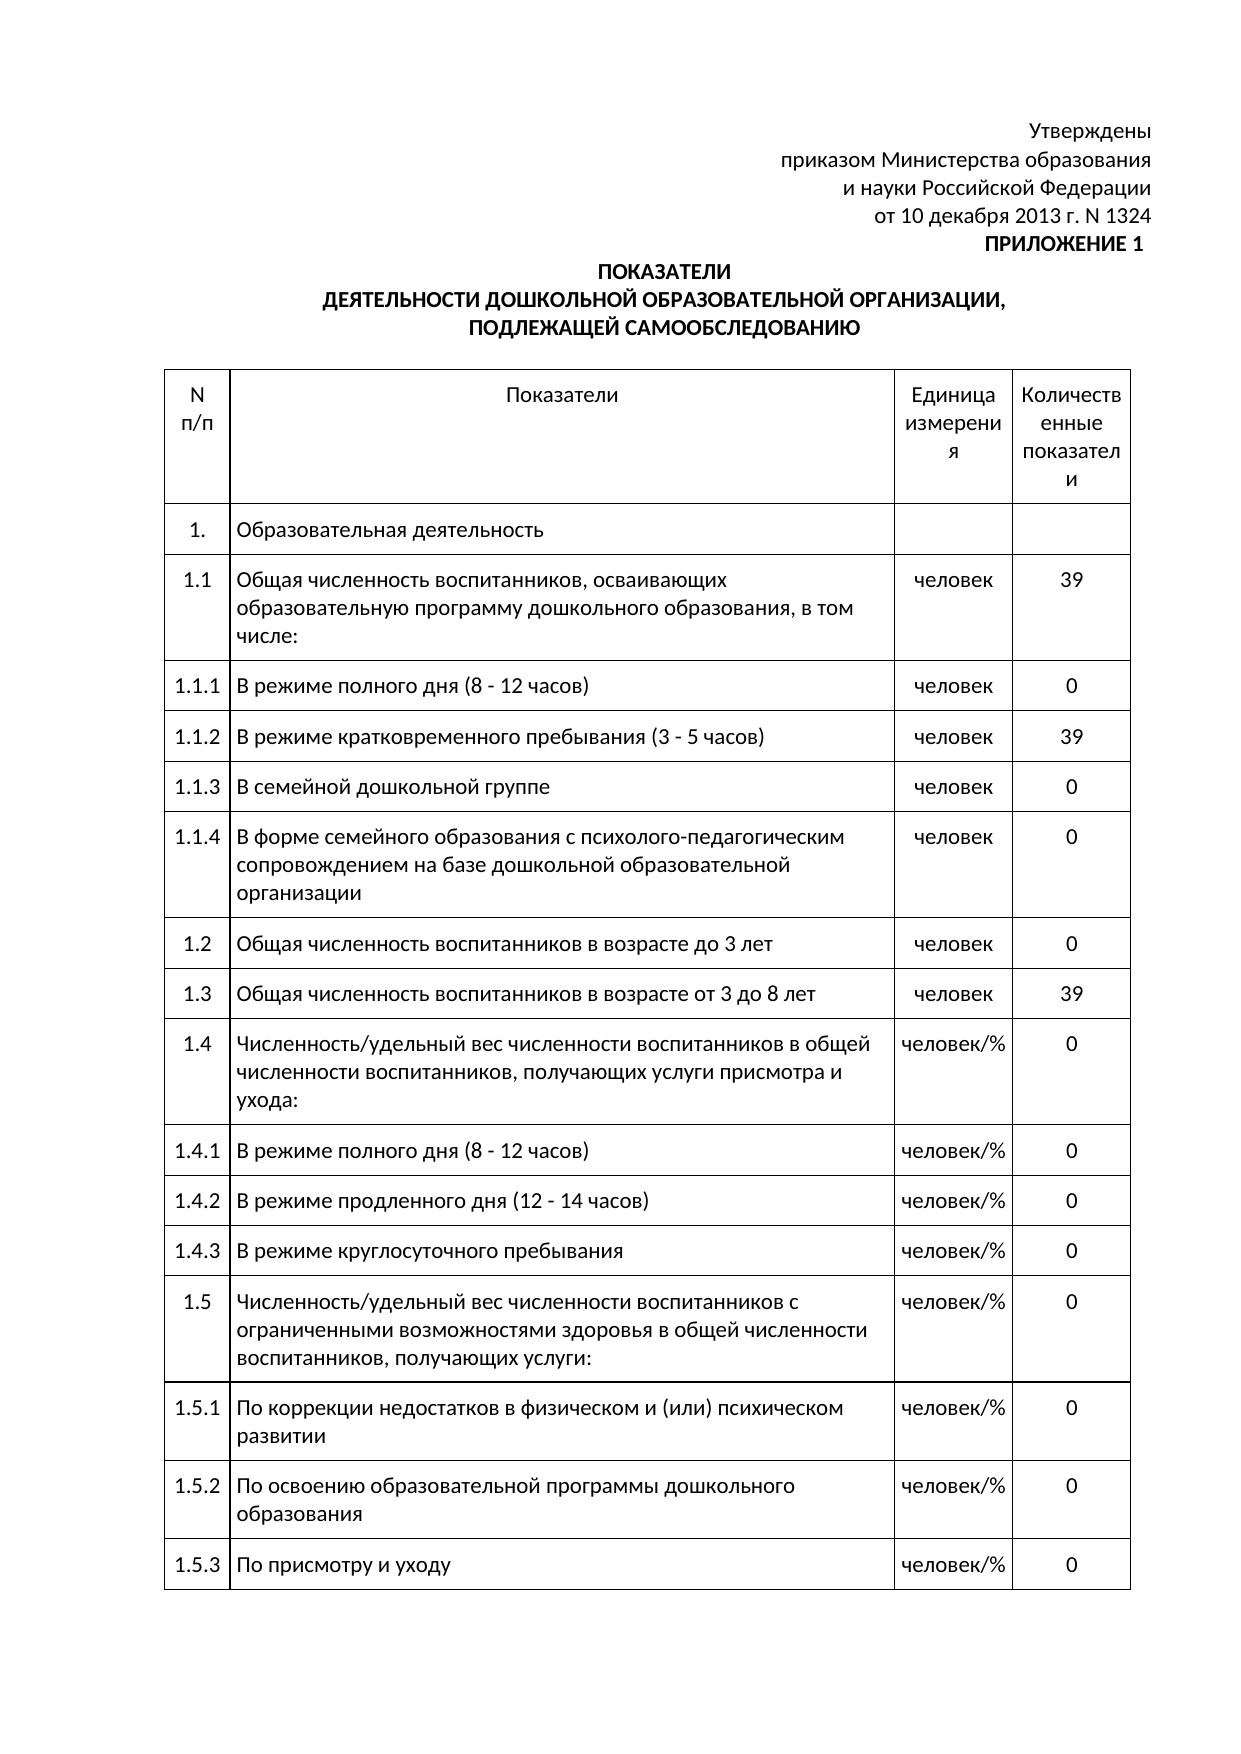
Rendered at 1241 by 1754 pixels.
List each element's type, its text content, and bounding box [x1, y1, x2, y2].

table_cell 1.1.1 [165, 661, 229, 710]
table_cell человек/% [895, 1176, 1012, 1225]
table_cell человек/% [895, 1125, 1012, 1174]
table_cell человек/% [895, 1461, 1012, 1538]
table_cell 0 [1013, 1383, 1130, 1460]
table_cell 1.4 [165, 1019, 229, 1124]
table_cell 39 [1013, 555, 1130, 660]
table_cell Численность/удельный вес численности воспитанников с ограниченными возможностями здоровья в общей численности воспитанников, получающих услуги: [231, 1276, 894, 1381]
table_cell 0 [1013, 1539, 1130, 1588]
table_cell 1.4.2 [165, 1176, 229, 1225]
table_cell 1.1.3 [165, 762, 229, 811]
table_cell 0 [1013, 1125, 1130, 1174]
table_cell человек [895, 661, 1012, 710]
table_cell В режиме кратковременного пребывания (3 - 5 часов) [231, 711, 894, 761]
table_cell 1.5.2 [165, 1461, 229, 1538]
text ПРИЛОЖЕНИЕ 1 [177, 229, 1152, 257]
table_cell 1.4.1 [165, 1125, 229, 1174]
table_cell Численность/удельный вес численности воспитанников в общей численности воспитанников, получающих услуги присмотра и ухода: [231, 1019, 894, 1124]
table_cell В режиме продленного дня (12 - 14 часов) [231, 1176, 894, 1225]
table_cell В режиме круглосуточного пребывания [231, 1226, 894, 1275]
table_cell Образовательная деятельность [231, 504, 894, 553]
table_cell 0 [1013, 1276, 1130, 1381]
table_cell В режиме полного дня (8 - 12 часов) [231, 661, 894, 710]
table_cell 0 [1013, 1019, 1130, 1124]
table_cell 1.1.2 [165, 711, 229, 761]
table_cell Общая численность воспитанников в возрасте до 3 лет [231, 918, 894, 967]
table_cell 0 [1013, 812, 1130, 917]
table_cell 1.5 [165, 1276, 229, 1381]
title ПОКАЗАТЕЛИ [177, 257, 1152, 285]
table_cell человек [895, 812, 1012, 917]
table_cell По коррекции недостатков в физическом и (или) психическом развитии [231, 1383, 894, 1460]
table_cell человек/% [895, 1226, 1012, 1275]
title ПОДЛЕЖАЩЕЙ САМООБСЛЕДОВАНИЮ [177, 313, 1152, 341]
table_cell По присмотру и уходу [231, 1539, 894, 1588]
table_cell [895, 504, 1012, 553]
table_cell По освоению образовательной программы дошкольного образования [231, 1461, 894, 1538]
table_cell [1013, 504, 1130, 553]
table_cell В семейной дошкольной группе [231, 762, 894, 811]
table_cell 0 [1013, 1461, 1130, 1538]
table_cell 1. [165, 504, 229, 553]
table_cell 1.5.3 [165, 1539, 229, 1588]
text и науки Российской Федерации [177, 173, 1152, 201]
table_cell В форме семейного образования с психолого-педагогическим сопровождением на базе дошкольной образовательной организации [231, 812, 894, 917]
table_cell человек [895, 969, 1012, 1018]
table_cell человек [895, 918, 1012, 967]
table_cell 0 [1013, 762, 1130, 811]
table_cell 1.3 [165, 969, 229, 1018]
table_cell 0 [1013, 1176, 1130, 1225]
table_cell человек/% [895, 1383, 1012, 1460]
table_cell В режиме полного дня (8 - 12 часов) [231, 1125, 894, 1174]
table_header Количественные показатели [1013, 370, 1130, 503]
table_cell 0 [1013, 661, 1130, 710]
table_header Показатели [231, 370, 894, 503]
table_cell Общая численность воспитанников, осваивающих образовательную программу дошкольного образования, в том числе: [231, 555, 894, 660]
table_cell человек/% [895, 1276, 1012, 1381]
text приказом Министерства образования [177, 145, 1152, 173]
table_cell человек/% [895, 1539, 1012, 1588]
table_cell Общая численность воспитанников в возрасте от 3 до 8 лет [231, 969, 894, 1018]
table_cell 39 [1013, 711, 1130, 761]
table_cell 39 [1013, 969, 1130, 1018]
table_cell 1.1 [165, 555, 229, 660]
table_cell 0 [1013, 1226, 1130, 1275]
table_header Единица измерения [895, 370, 1012, 503]
table_cell человек [895, 555, 1012, 660]
table_cell 1.4.3 [165, 1226, 229, 1275]
table_cell 1.5.1 [165, 1383, 229, 1460]
text Утверждены [177, 117, 1152, 145]
title ДЕЯТЕЛЬНОСТИ ДОШКОЛЬНОЙ ОБРАЗОВАТЕЛЬНОЙ ОРГАНИЗАЦИИ, [177, 285, 1152, 313]
table_cell 1.1.4 [165, 812, 229, 917]
table_cell 0 [1013, 918, 1130, 967]
table_header N п/п [165, 370, 229, 503]
table_cell человек [895, 711, 1012, 761]
text от 10 декабря 2013 г. N 1324 [177, 201, 1152, 229]
table_cell 1.2 [165, 918, 229, 967]
table_cell человек/% [895, 1019, 1012, 1124]
table_cell человек [895, 762, 1012, 811]
